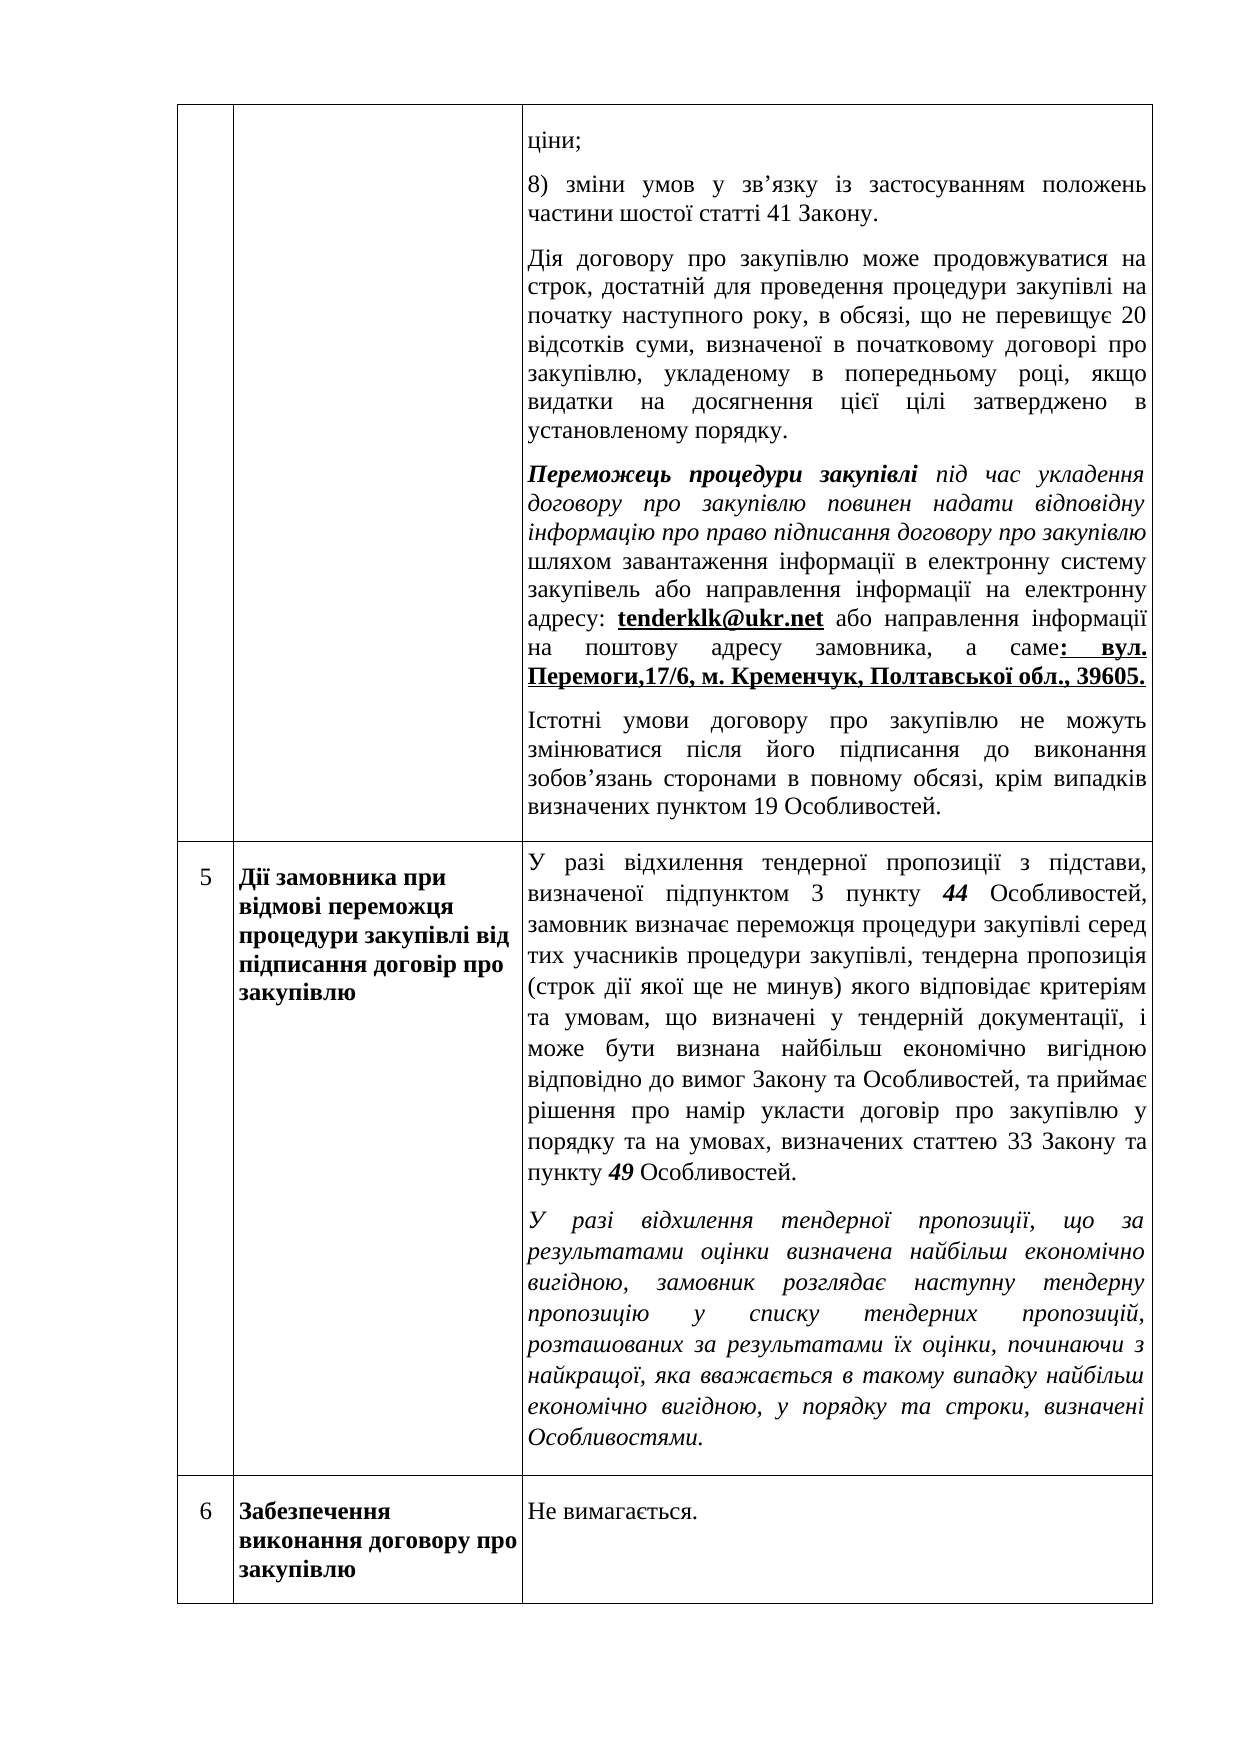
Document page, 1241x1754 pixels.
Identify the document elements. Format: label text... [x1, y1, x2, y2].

table_cell 5 [178, 842, 233, 1475]
table_cell У разі відхилення тендерної пропозиції з підстави, визначеної підпунктом 3 пункту 44 Особливостей, замовник визначає переможця процедури закупівлі серед тих учасників процедури закупівлі, тендерна пропозиція (строк дії якої ще не минув) якого відповідає критеріям та умовам, що визначені у тендерній документації, і може бути визнана найбільш економічно вигідною відповідно до вимог Закону та Особливостей, та приймає рішення про намір укласти договір про закупівлю у порядку та на умовах, визначених статтею 33 Закону та пункту 49 Особливостей. У разі відхилення тендерної пропозиції, що за результатами оцінки визначена найбільш економічно вигідною, замовник розглядає наступну тендерну пропозицію у списку тендерних пропозицій, розташованих за результатами їх оцінки, починаючи з найкращої, яка вважається в такому випадку найбільш економічно вигідною, у порядку та строки, визначені Особливостями. [523, 842, 1152, 1475]
table_cell 6 [178, 1476, 233, 1603]
table_cell 4 [178, 105, 233, 841]
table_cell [234, 105, 522, 841]
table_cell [523, 105, 1152, 841]
table_cell Дії замовника при відмові переможця процедури закупівлі від підписання договір про закупівлю [234, 842, 522, 1475]
table_cell Забезпечення виконання договору про закупівлю [234, 1476, 522, 1603]
table_cell Не вимагається. [523, 1476, 1152, 1603]
